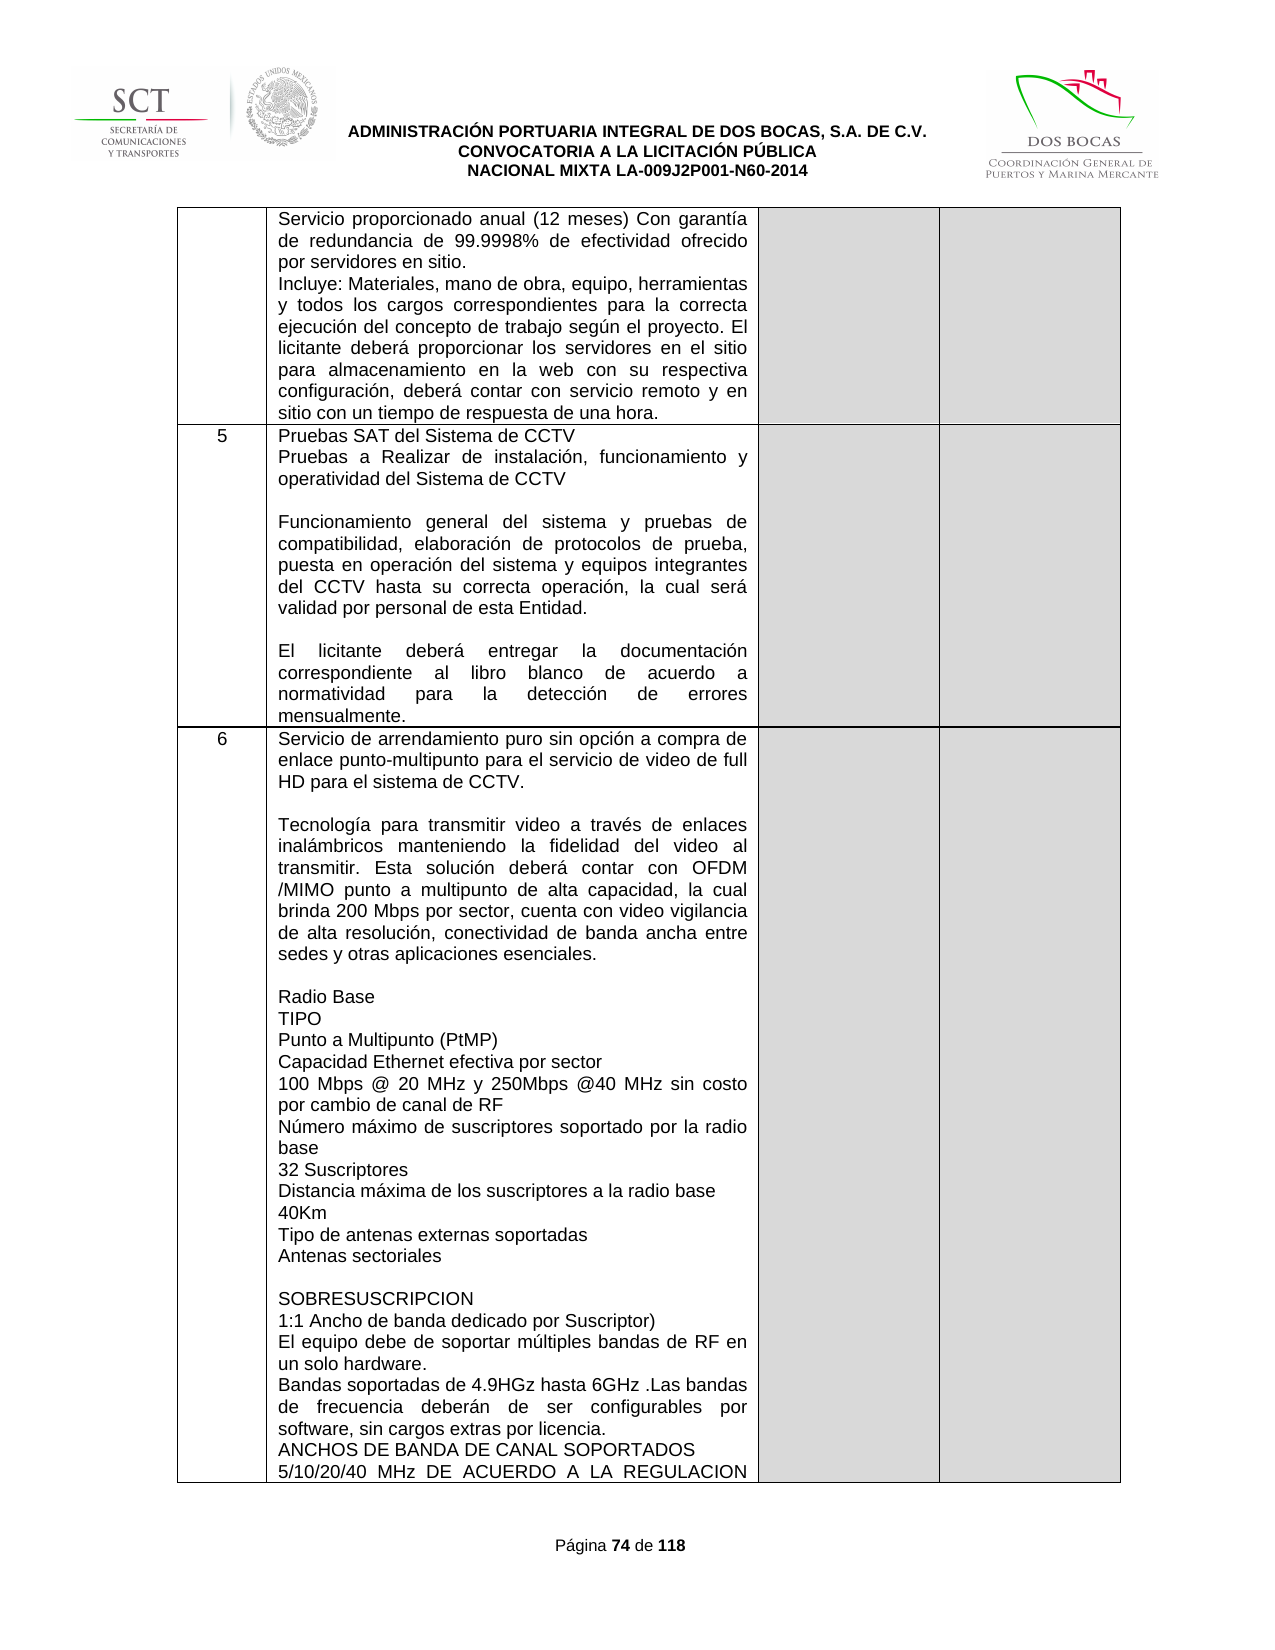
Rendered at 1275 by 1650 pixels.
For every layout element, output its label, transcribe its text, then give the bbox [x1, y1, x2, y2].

table_cell [940, 425, 1120, 726]
table_cell [759, 208, 939, 423]
table_cell [940, 208, 1120, 423]
table_cell [759, 425, 939, 726]
table_cell Pruebas SAT del Sistema de CCTV Pruebas a Realizar de instalación, funcionamiento y operatividad del Sistema de CCTV Funcionamiento general del sistema y pruebas de compatibilidad, elaboración de protocolos de prueba, puesta en operación del sistema y equipos integrantes del CCTV hasta su correcta operación, la cual será validad por personal de esta Entidad. El licitante deberá entregar la documentación correspondiente al libro blanco de acuerdo a normatividad para la detección de errores mensualmente. [267, 425, 758, 726]
table_cell 6 [178, 728, 266, 1482]
picture [985, 70, 1159, 180]
table_cell [759, 728, 939, 1482]
table_cell 5 [178, 425, 266, 726]
picture [71, 66, 337, 161]
table_cell 4 [178, 208, 266, 423]
table_cell [940, 728, 1120, 1482]
